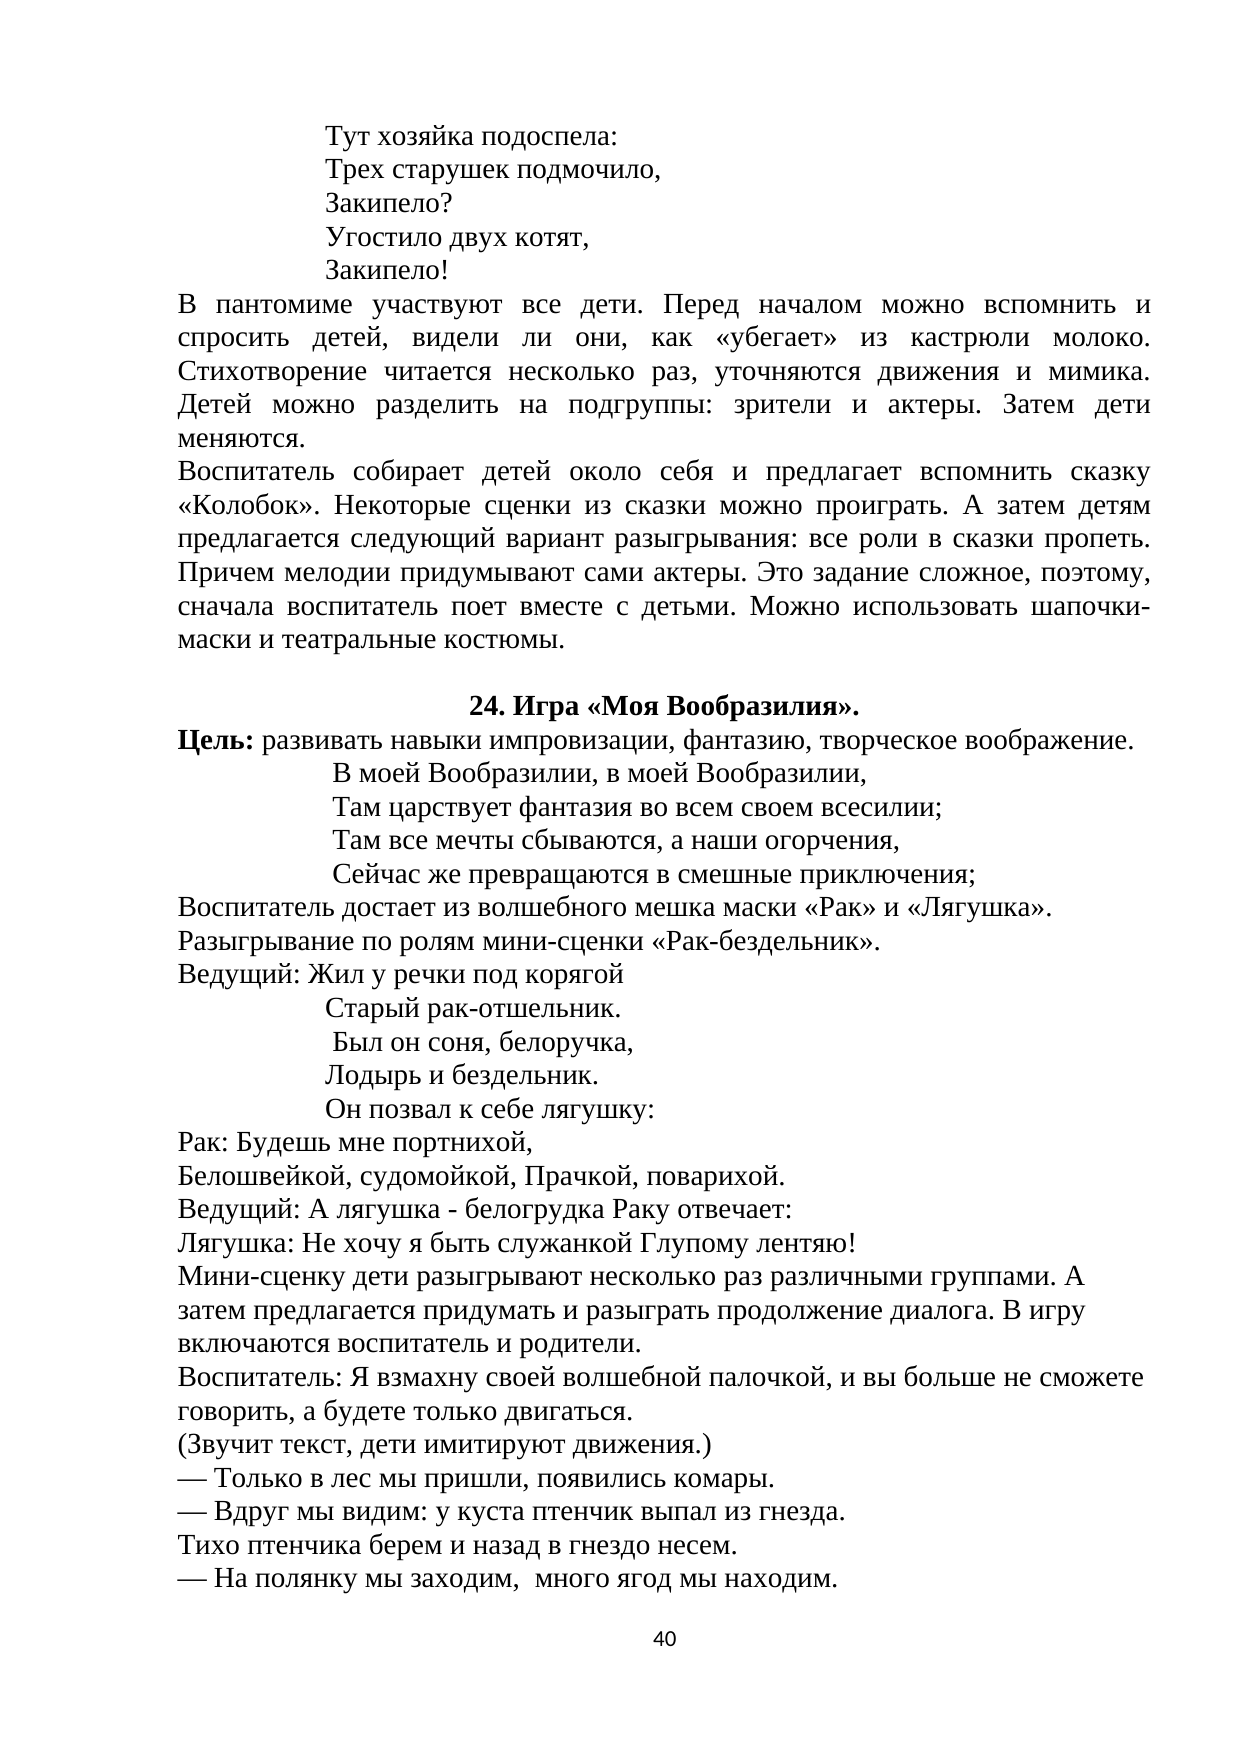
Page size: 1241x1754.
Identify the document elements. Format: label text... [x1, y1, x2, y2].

text Мини-сценку дети разыгрывают несколько раз различными группами. А затем предлагается придумать и разыграть продолжение диалога. В игру включаются воспитатель и родители. [177, 1258, 1152, 1359]
text Закипело! [325, 252, 1152, 286]
text Там царствует фантазия во всем своем всесилии; [251, 789, 1152, 822]
text Трех старушек подмочило, [325, 152, 1152, 185]
text 24. Игра «Моя Вообразилия». [177, 688, 1152, 722]
text Угостило двух котят, [325, 219, 1152, 252]
text Там все мечты сбываются, а наши огорчения, [251, 822, 1152, 856]
text — Вдруг мы видим: у куста птенчик выпал из гнезда. [177, 1493, 1152, 1527]
text Лодырь и бездельник. [251, 1057, 1152, 1091]
text Старый рак-отшельник. [251, 990, 1152, 1024]
text Тут хозяйка подоспела: [325, 118, 1152, 152]
text — Только в лес мы пришли, появились комары. [177, 1460, 1152, 1493]
text — На полянку мы заходим, много ягод мы находим. [177, 1560, 1152, 1594]
text Сейчас же превращаются в смешные приключения; [251, 856, 1152, 889]
text (Звучит текст, дети имитируют движения.) [177, 1426, 1152, 1460]
text Рак: Будешь мне портнихой, [177, 1124, 1152, 1158]
text Тихо птенчика берем и назад в гнездо несем. [177, 1527, 1152, 1560]
text Воспитатель достает из волшебного мешка маски «Рак» и «Лягушка». Разыгрывание по ролям мини-сценки «Рак-бездельник». [177, 889, 1152, 957]
text Цель: развивать навыки импровизации, фантазию, творческое воображение. [177, 722, 1152, 755]
text Он позвал к себе лягушку: [251, 1091, 1152, 1124]
text Белошвейкой, судомойкой, Прачкой, поварихой. [177, 1158, 1152, 1191]
text Воспитатель: Я взмахну своей волшебной палочкой, и вы больше не сможете говорить, а будете только двигаться. [177, 1359, 1152, 1426]
text Ведущий: Жил у речки под корягой [177, 957, 1152, 990]
text Закипело? [325, 185, 1152, 219]
text Воспитатель собирает детей около себя и предлагает вспомнить сказку «Колобок». Некоторые сценки из сказки можно проиграть. А затем детям предлагается следующий вариант разыгрывания: все роли в сказки пропеть. Причем мелодии придумывают сами актеры. Это задание сложное, поэтому, сначала воспитатель поет вместе с детьми. Можно использовать шапочки-маски и театральные костюмы. [177, 453, 1152, 655]
text Был он соня, белоручка, [251, 1024, 1152, 1057]
text Ведущий: А лягушка - белогрудка Раку отвечает: [177, 1191, 1152, 1225]
text В пантомиме участвуют все дети. Перед началом можно вспомнить и спросить детей, видели ли они, как «убегает» из кастрюли молоко. Стихотворение читается несколько раз, уточняются движения и мимика. Детей можно разделить на подгруппы: зрители и актеры. Затем дети меняются. [177, 286, 1152, 453]
text Лягушка: Не хочу я быть служанкой Глупому лентяю! [177, 1225, 1152, 1258]
text В моей Вообразилии, в моей Вообразилии, [251, 755, 1152, 789]
